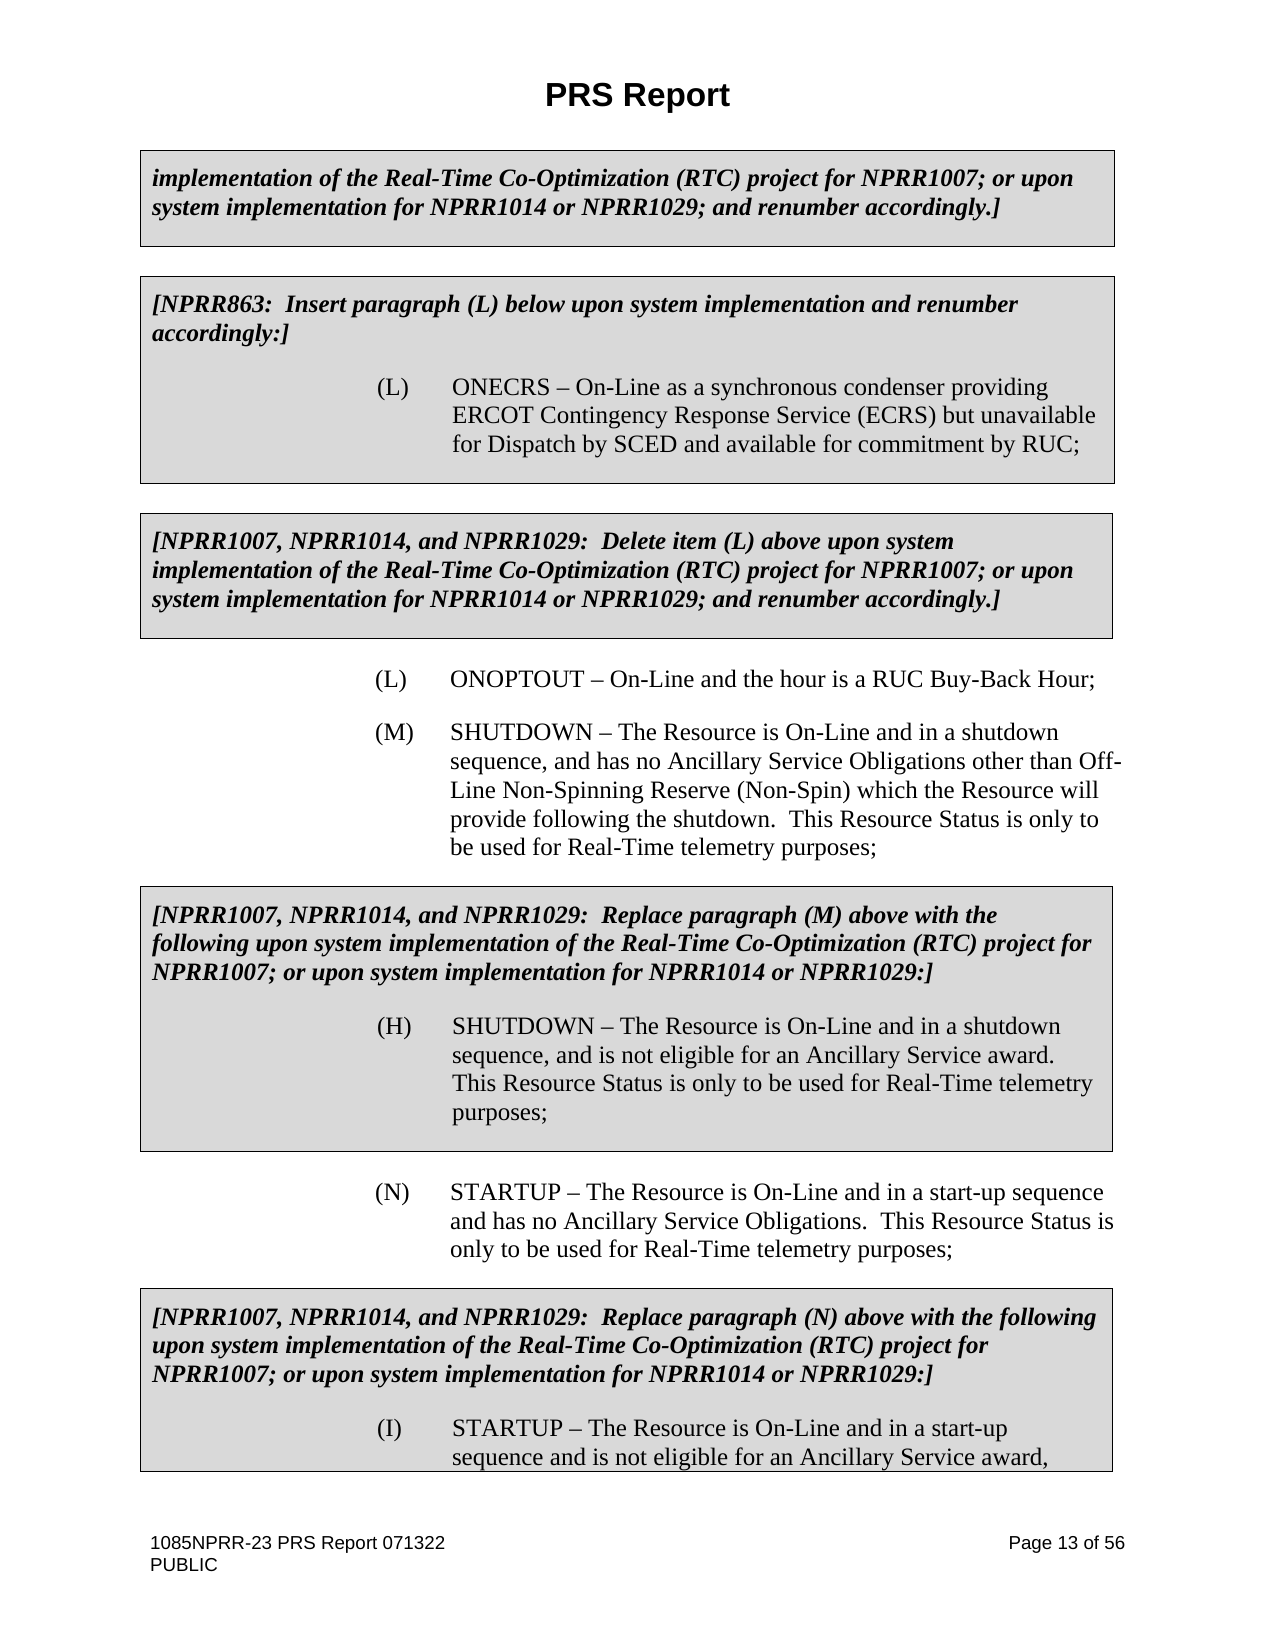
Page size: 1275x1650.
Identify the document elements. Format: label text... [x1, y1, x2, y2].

list (N) STARTUP – The Resource is On-Line and in a start-up sequence and has no Ancillary Service Obligations. This Resource Status is only to be used for Real-Time telemetry purposes; [375, 1177, 1125, 1263]
table_header [NPRR1007, NPRR1014, and NPRR1029: Delete item (L) above upon system implementation of the Real-Time Co-Optimization (RTC) project for NPRR1007; or upon system implementation for NPRR1014 or NPRR1029; and renumber accordingly.] [141, 514, 1112, 638]
list (L) ONOPTOUT – On-Line and the hour is a RUC Buy-Back Hour; [375, 664, 1125, 692]
list (M) SHUTDOWN – The Resource is On-Line and in a shutdown sequence, and has no Ancillary Service Obligations other than Off-Line Non-Spinning Reserve (Non-Spin) which the Resource will provide following the shutdown. This Resource Status is only to be used for Real-Time telemetry purposes; [375, 717, 1125, 861]
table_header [141, 1289, 1112, 1471]
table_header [141, 151, 1114, 246]
table_header [NPRR863: Insert paragraph (L) below upon system implementation and renumber accordingly:] (L) ONECRS – On-Line as a synchronous condenser providing ERCOT Contingency Response Service (ECRS) but unavailable for Dispatch by SCED and available for commitment by RUC; [141, 277, 1114, 483]
table_header [NPRR1007, NPRR1014, and NPRR1029: Replace paragraph (M) above with the following upon system implementation of the Real-Time Co-Optimization (RTC) project for NPRR1007; or upon system implementation for NPRR1014 or NPRR1029:] (H) SHUTDOWN – The Resource is On-Line and in a shutdown sequence, and is not eligible for an Ancillary Service award. This Resource Status is only to be used for Real-Time telemetry purposes; [141, 887, 1112, 1151]
